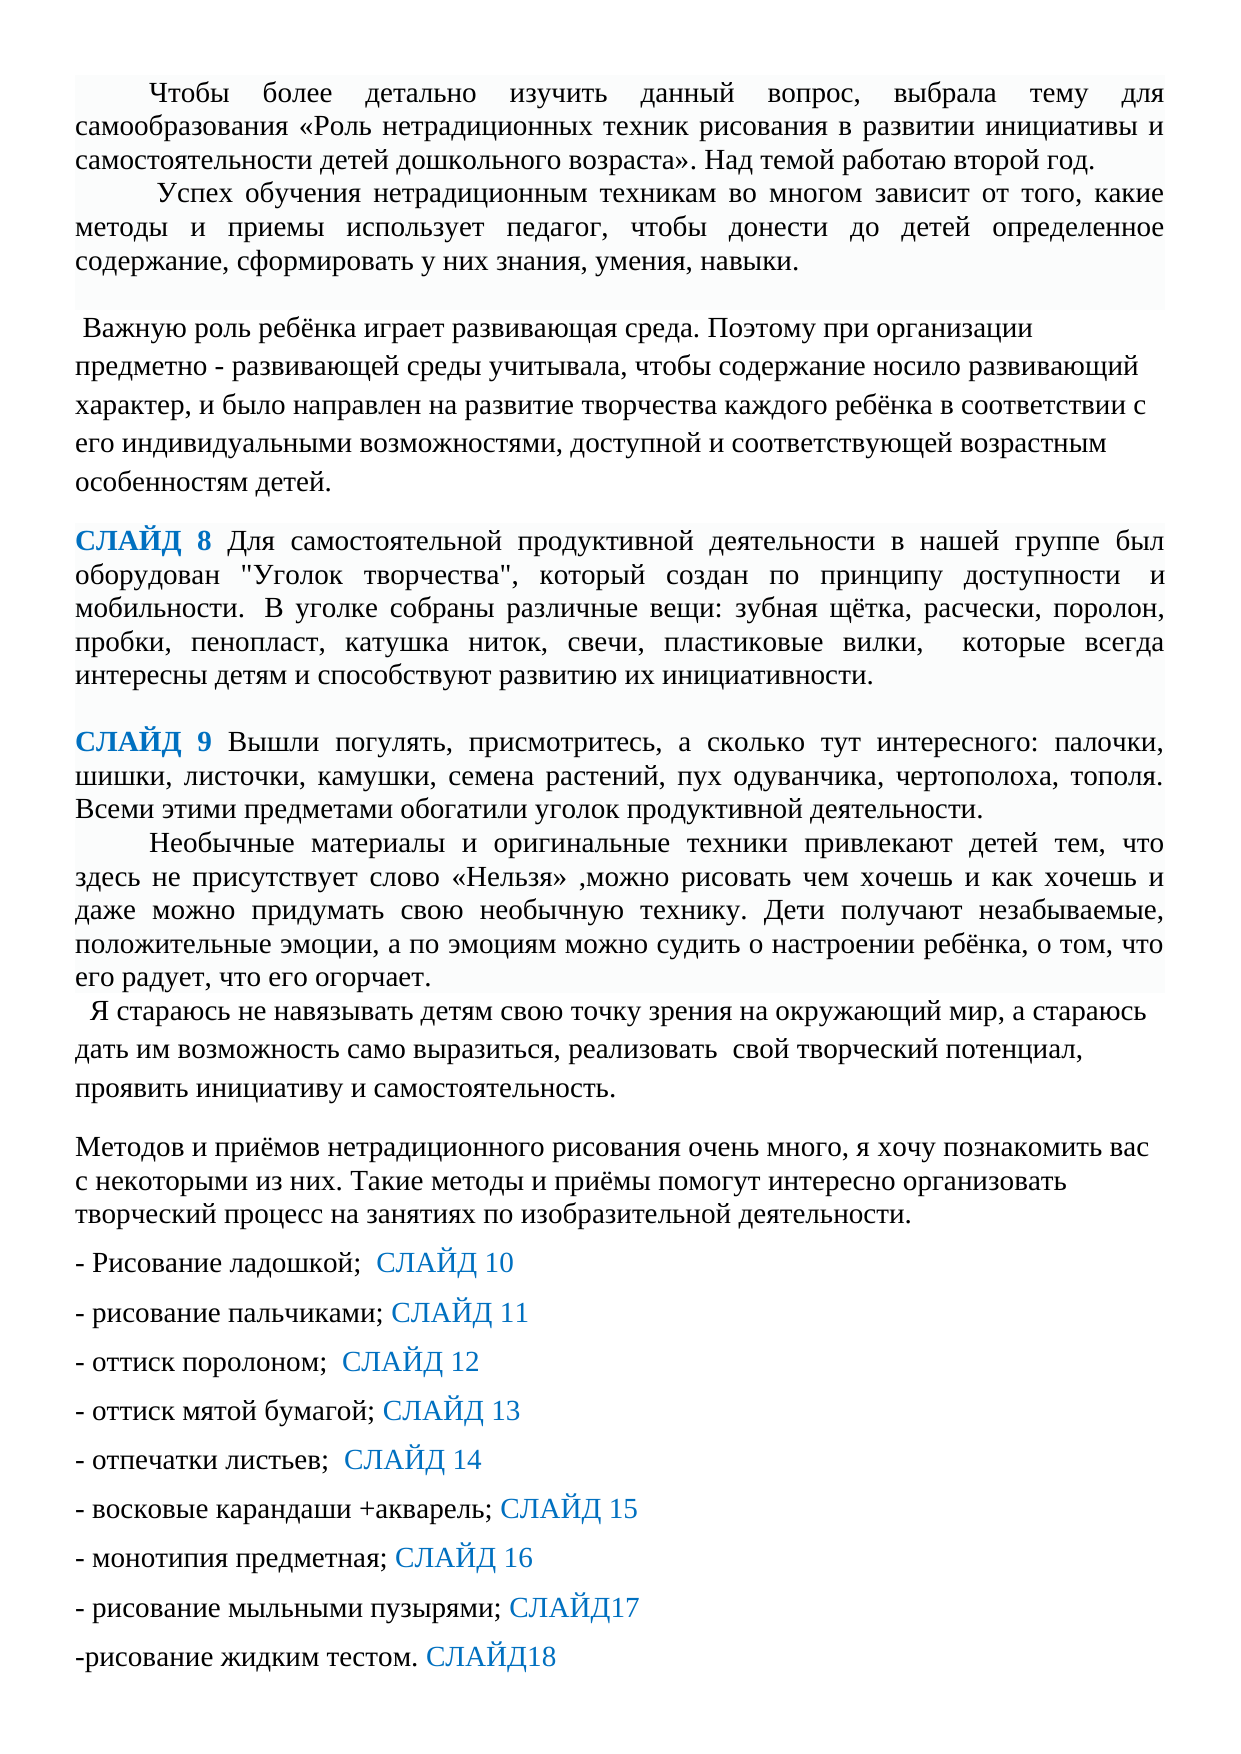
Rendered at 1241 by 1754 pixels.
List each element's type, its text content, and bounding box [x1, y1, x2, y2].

text Методов и приёмов нетрадиционного рисования очень много, я хочу познакомить вас с некоторыми из них. Такие методы и приёмы помогут интересно организовать творческий процесс на занятиях по изобразительной деятельности. [75, 1129, 1165, 1230]
text - оттиск мятой бумагой; СЛАЙД 13 [75, 1393, 1165, 1427]
text - оттиск поролоном; СЛАЙД 12 [75, 1344, 1165, 1377]
text Важную роль ребёнка играет развивающая среда. Поэтому при организации предметно - развивающей среды учитывала, чтобы содержание носило развивающий характер, и было направлен на развитие творчества каждого ребёнка в соответствии с его индивидуальными возможностями, доступной и соответствующей возрастным особенностям детей. [75, 310, 1165, 497]
text - рисование пальчиками; СЛАЙД 11 [75, 1295, 1165, 1328]
text Необычные материалы и оригинальные техники привлекают детей тем, что здесь не присутствует слово «Нельзя» ,можно рисовать чем хочешь и как хочешь и даже можно придумать свою необычную технику. Дети получают незабываемые, положительные эмоции, а по эмоциям можно судить о настроении ребёнка, о том, что его радует, что его огорчает. [75, 825, 1165, 993]
text СЛАЙД 9 Вышли погулять, присмотритесь, а сколько тут интересного: палочки, шишки, листочки, камушки, семена растений, пух одуванчика, чертополоха, тополя. Всеми этими предметами обогатили уголок продуктивной деятельности. [75, 724, 1165, 825]
text -рисование жидким тестом. СЛАЙД18 [75, 1639, 1165, 1672]
text - монотипия предметная; СЛАЙД 16 [75, 1541, 1165, 1574]
text - рисование мыльными пузырями; СЛАЙД17 [75, 1590, 1165, 1623]
text - Рисование ладошкой; СЛАЙД 10 [75, 1246, 1165, 1279]
text Чтобы более детально изучить данный вопрос, выбрала тему для самообразования «Роль нетрадиционных техник рисования в развитии инициативы и самостоятельности детей дошкольного возраста». Над темой работаю второй год. [75, 75, 1165, 176]
text Успех обучения нетрадиционным техникам во многом зависит от того, какие методы и приемы использует педагог, чтобы донести до детей определенное содержание, сформировать у них знания, умения, навыки. [75, 176, 1165, 276]
text Я стараюсь не навязывать детям свою точку зрения на окружающий мир, а стараюсь дать им возможность само выразиться, реализовать свой творческий потенциал, проявить инициативу и самостоятельность. [75, 993, 1165, 1103]
text - восковые карандаши +акварель; СЛАЙД 15 [75, 1491, 1165, 1525]
text - отпечатки листьев; СЛАЙД 14 [75, 1442, 1165, 1476]
text СЛАЙД 8 Для самостоятельной продуктивной деятельности в нашей группе был оборудован "Уголок творчества", который создан по принципу доступности и мобильности. В уголке собраны различные вещи: зубная щётка, расчески, поролон, пробки, пенопласт, катушка ниток, свечи, пластиковые вилки, которые всегда интересны детям и способствуют развитию их инициативности. [75, 523, 1165, 691]
